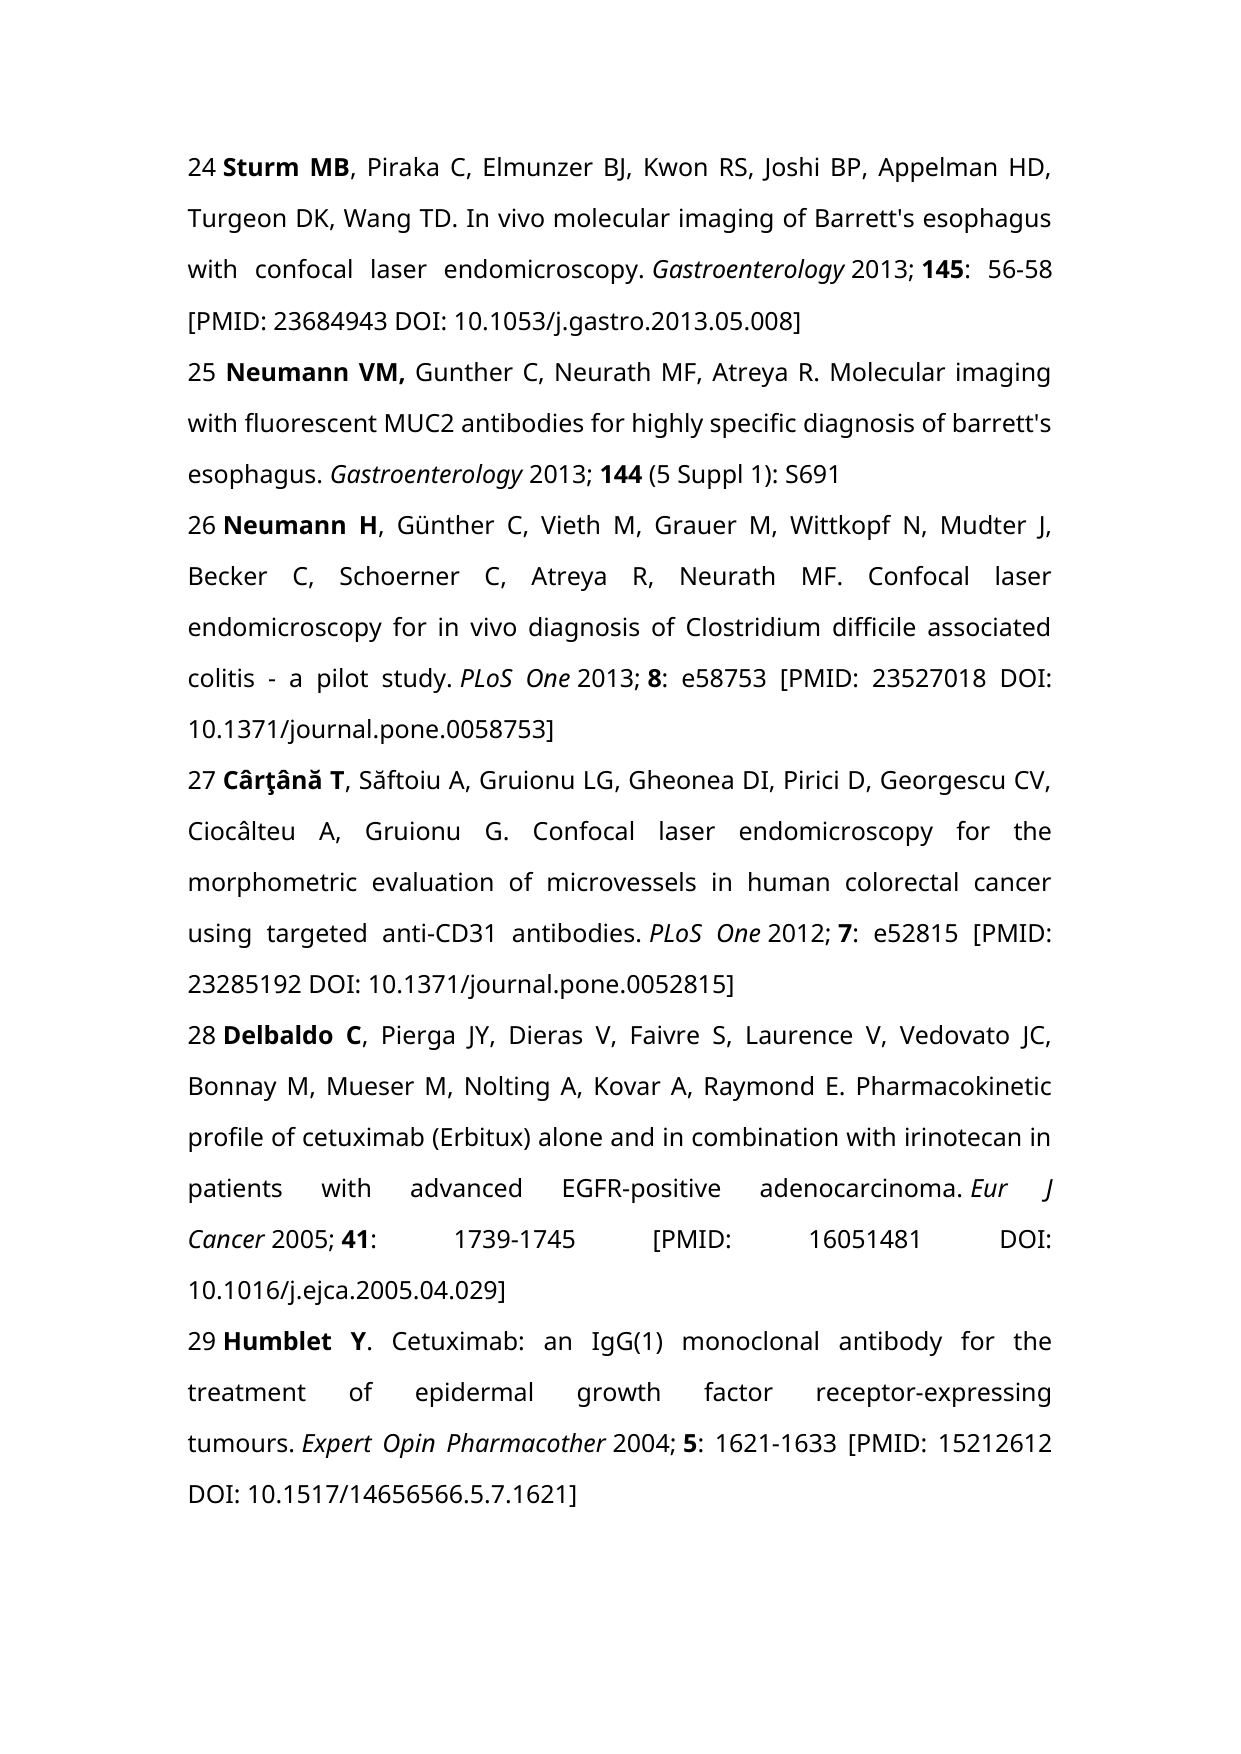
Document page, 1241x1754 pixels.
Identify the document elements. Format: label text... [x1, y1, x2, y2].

text 26 Neumann H, Günther C, Vieth M, Grauer M, Wittkopf N, Mudter J, Becker C, Schoerner C, Atreya R, Neurath MF. Confocal laser endomicroscopy for in vivo diagnosis of Clostridium difficile associated colitis - a pilot study. PLoS One 2013; 8: e58753 [PMID: 23527018 DOI: 10.1371/journal.pone.0058753] [187, 507, 1053, 746]
text 28 Delbaldo C, Pierga JY, Dieras V, Faivre S, Laurence V, Vedovato JC, Bonnay M, Mueser M, Nolting A, Kovar A, Raymond E. Pharmacokinetic profile of cetuximab (Erbitux) alone and in combination with irinotecan in patients with advanced EGFR-positive adenocarcinoma. Eur J Cancer 2005; 41: 1739-1745 [PMID: 16051481 DOI: 10.1016/j.ejca.2005.04.029] [187, 1018, 1053, 1307]
text 24 Sturm MB, Piraka C, Elmunzer BJ, Kwon RS, Joshi BP, Appelman HD, Turgeon DK, Wang TD. In vivo molecular imaging of Barrett's esophagus with confocal laser endomicroscopy. Gastroenterology 2013; 145: 56-58 [PMID: 23684943 DOI: 10.1053/j.gastro.2013.05.008] [187, 150, 1053, 337]
text 29 Humblet Y. Cetuximab: an IgG(1) monoclonal antibody for the treatment of epidermal growth factor receptor-expressing tumours. Expert Opin Pharmacother 2004; 5: 1621-1633 [PMID: 15212612 DOI: 10.1517/14656566.5.7.1621] [187, 1324, 1053, 1511]
text 25 Neumann VM, Gunther C, Neurath MF, Atreya R. Molecular imaging with fluorescent MUC2 antibodies for highly specific diagnosis of barrett's esophagus. Gastroenterology 2013; 144 (5 Suppl 1): S691 [187, 354, 1053, 490]
text 27 Cârţână T, Săftoiu A, Gruionu LG, Gheonea DI, Pirici D, Georgescu CV, Ciocâlteu A, Gruionu G. Confocal laser endomicroscopy for the morphometric evaluation of microvessels in human colorectal cancer using targeted anti-CD31 antibodies. PLoS One 2012; 7: e52815 [PMID: 23285192 DOI: 10.1371/journal.pone.0052815] [187, 762, 1053, 1001]
